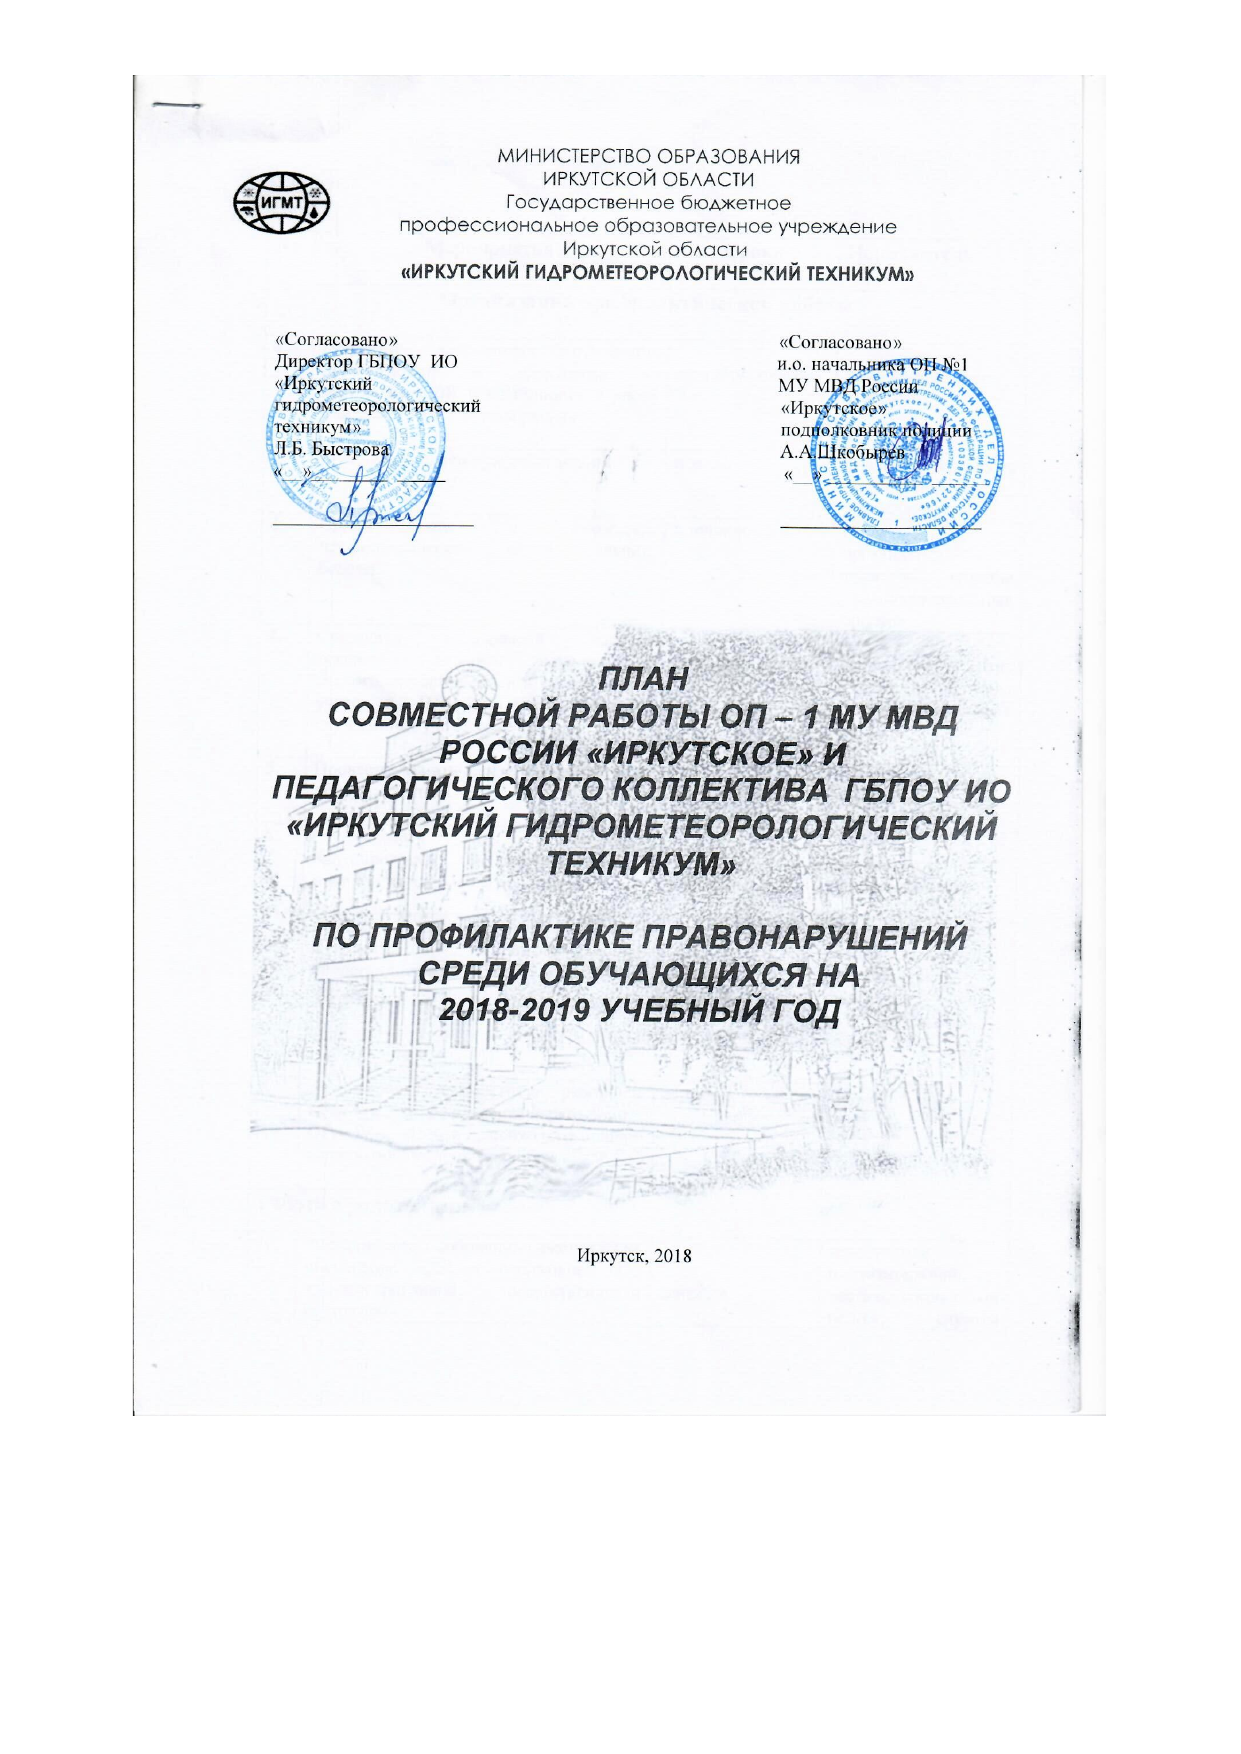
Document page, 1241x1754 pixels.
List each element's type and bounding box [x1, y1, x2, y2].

picture [132, 75, 1108, 1416]
